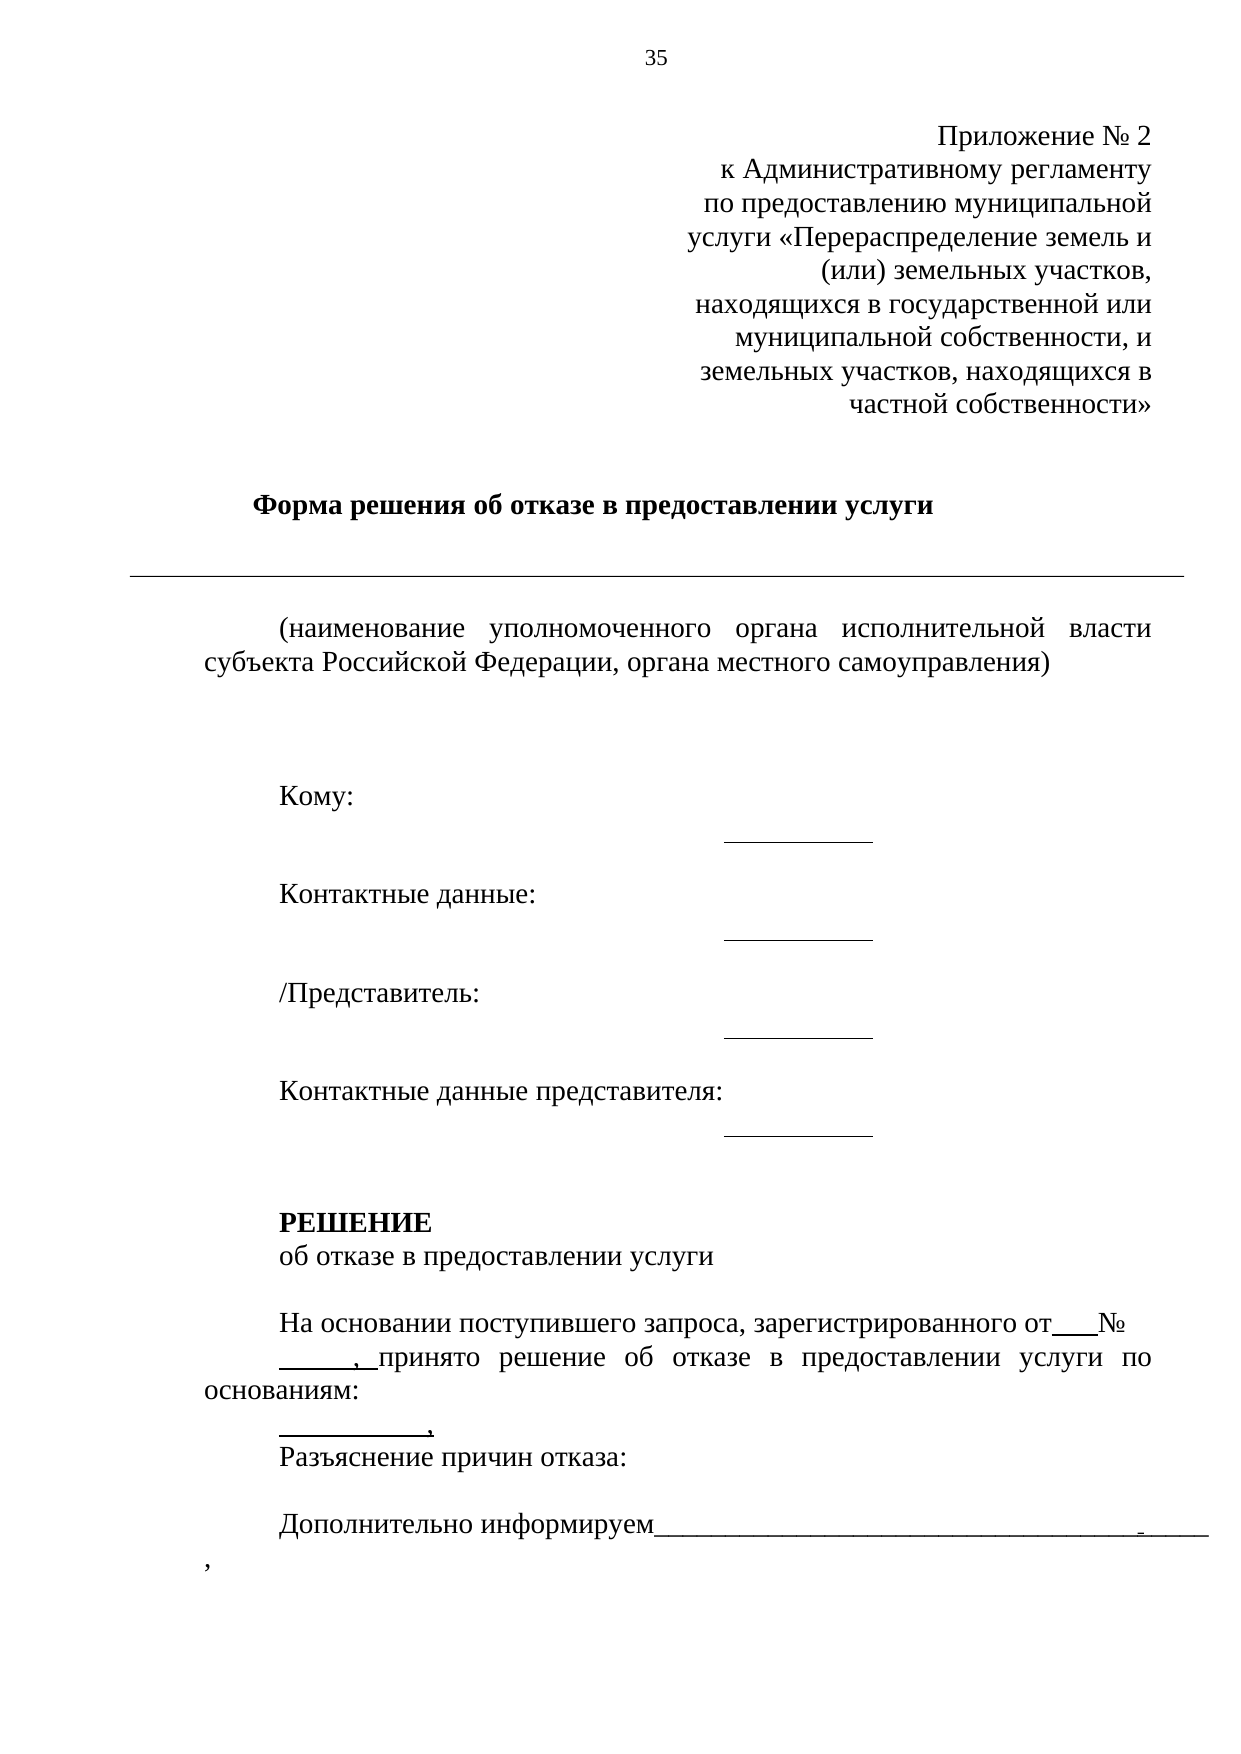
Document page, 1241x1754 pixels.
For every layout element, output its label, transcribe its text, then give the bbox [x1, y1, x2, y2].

text к Административному регламенту по предоставлению муниципальной услуги «Перераспределение земель и (или) земельных участков, находящихся в государственной или муниципальной собственности, и земельных участков, находящихся в частной собственности» [679, 152, 1152, 420]
text об отказе в предоставлении услуги [204, 1238, 1152, 1272]
text Кому: [204, 778, 1152, 812]
text Контактные данные: [204, 877, 1152, 910]
text Контактные данные представителя: [204, 1073, 1152, 1107]
text Дополнительно информируем , [204, 1507, 1152, 1574]
text /Представитель: [204, 975, 1152, 1008]
text Разъяснение причин отказа: [204, 1439, 1152, 1473]
text РЕШЕНИЕ [204, 1205, 1152, 1238]
text (наименование уполномоченного органа исполнительной власти субъекта Российской Федерации, органа местного самоуправления) [204, 611, 1152, 678]
text Приложение № 2 [679, 118, 1152, 152]
text , [204, 1406, 1152, 1439]
text , принято решение об отказе в предоставлении услуги по основаниям: [204, 1339, 1152, 1406]
text На основании поступившего запроса, зарегистрированного от № [204, 1305, 1152, 1339]
subtitle Форма решения об отказе в предоставлении услуги [177, 487, 1152, 521]
